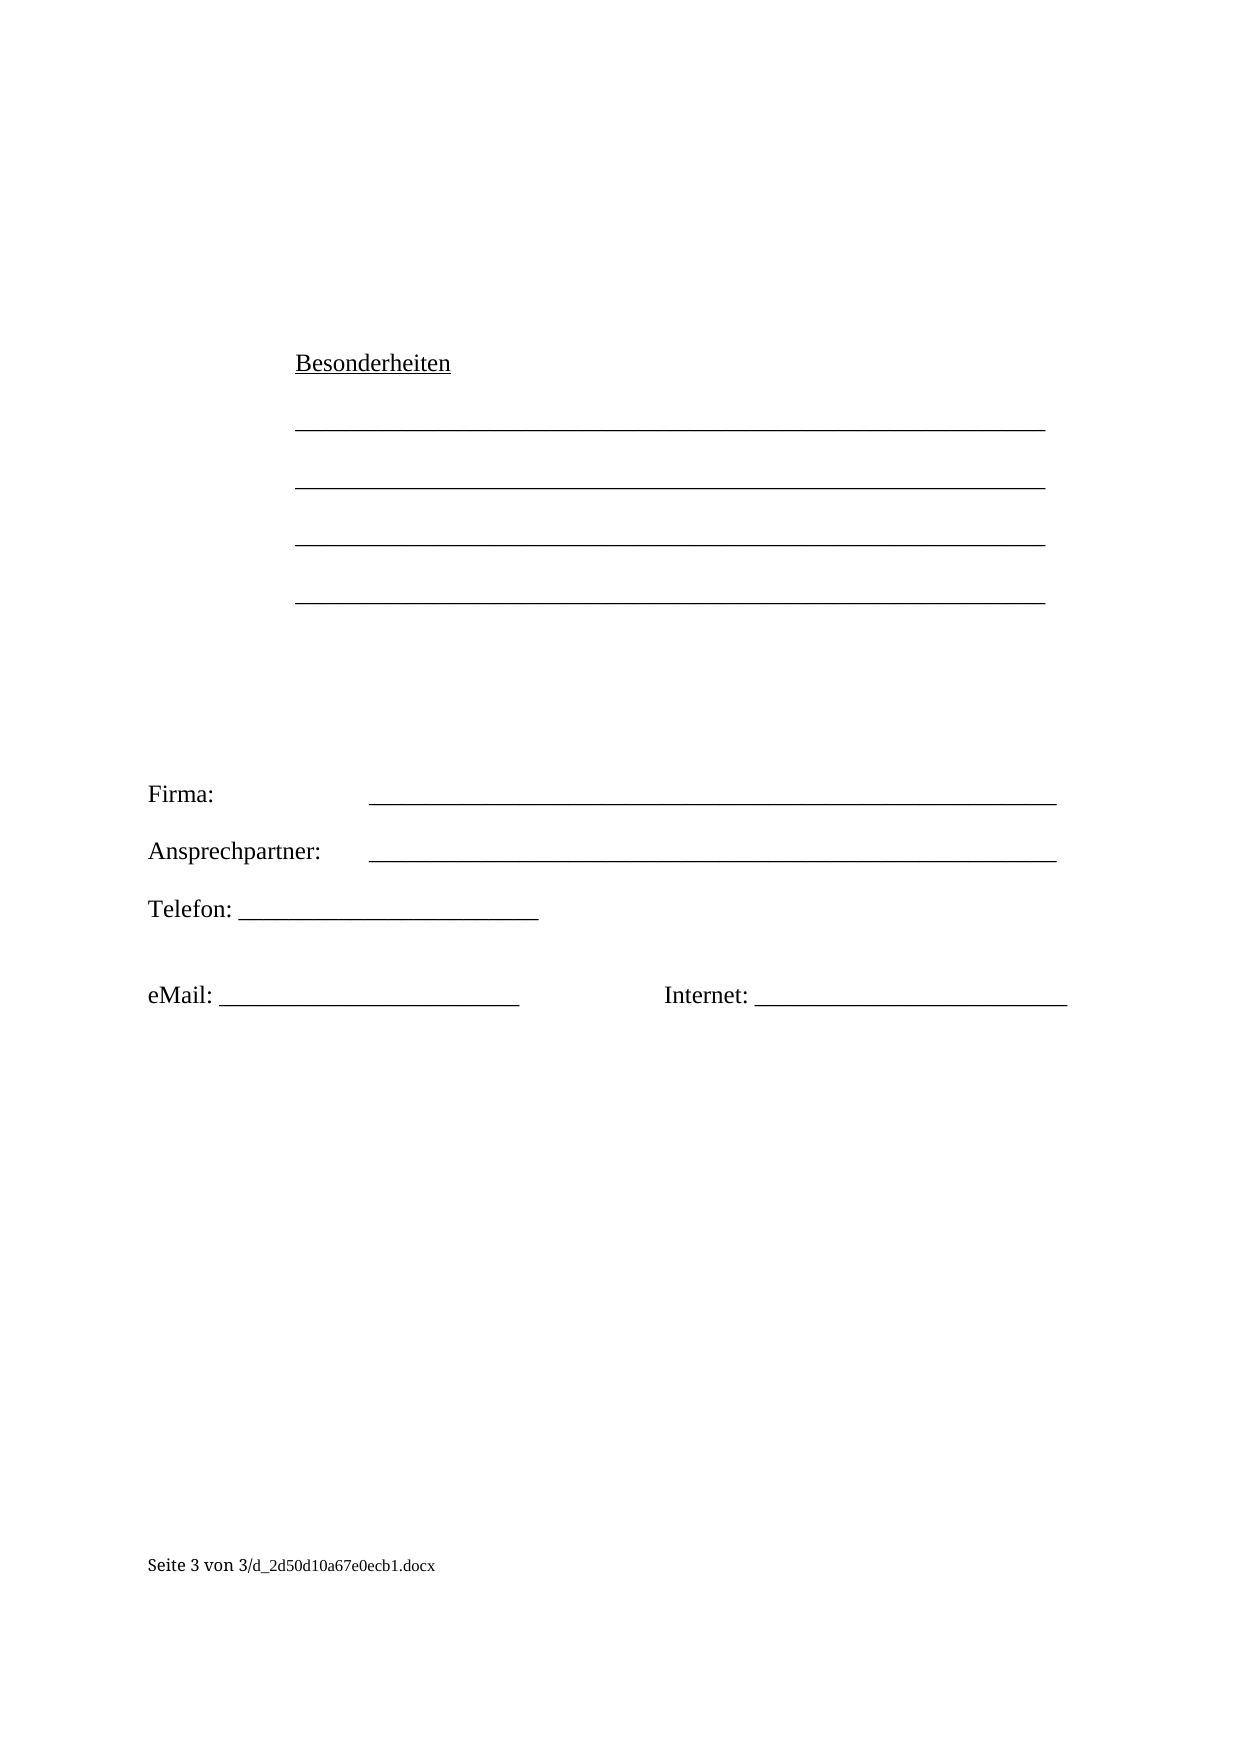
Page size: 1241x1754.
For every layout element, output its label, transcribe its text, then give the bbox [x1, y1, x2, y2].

text ____________________________________________________________ [148, 520, 1122, 549]
text ____________________________________________________________ [148, 463, 1122, 491]
text ____________________________________________________________ [148, 578, 1122, 606]
text Besonderheiten [148, 348, 1122, 376]
text Telefon: ________________________ [148, 894, 1122, 923]
text Ansprechpartner: _______________________________________________________ [148, 836, 1122, 865]
text eMail: ________________________ Internet: _________________________ [148, 980, 1122, 1009]
text ____________________________________________________________ [148, 405, 1122, 434]
text Firma: _______________________________________________________ [148, 779, 1122, 808]
